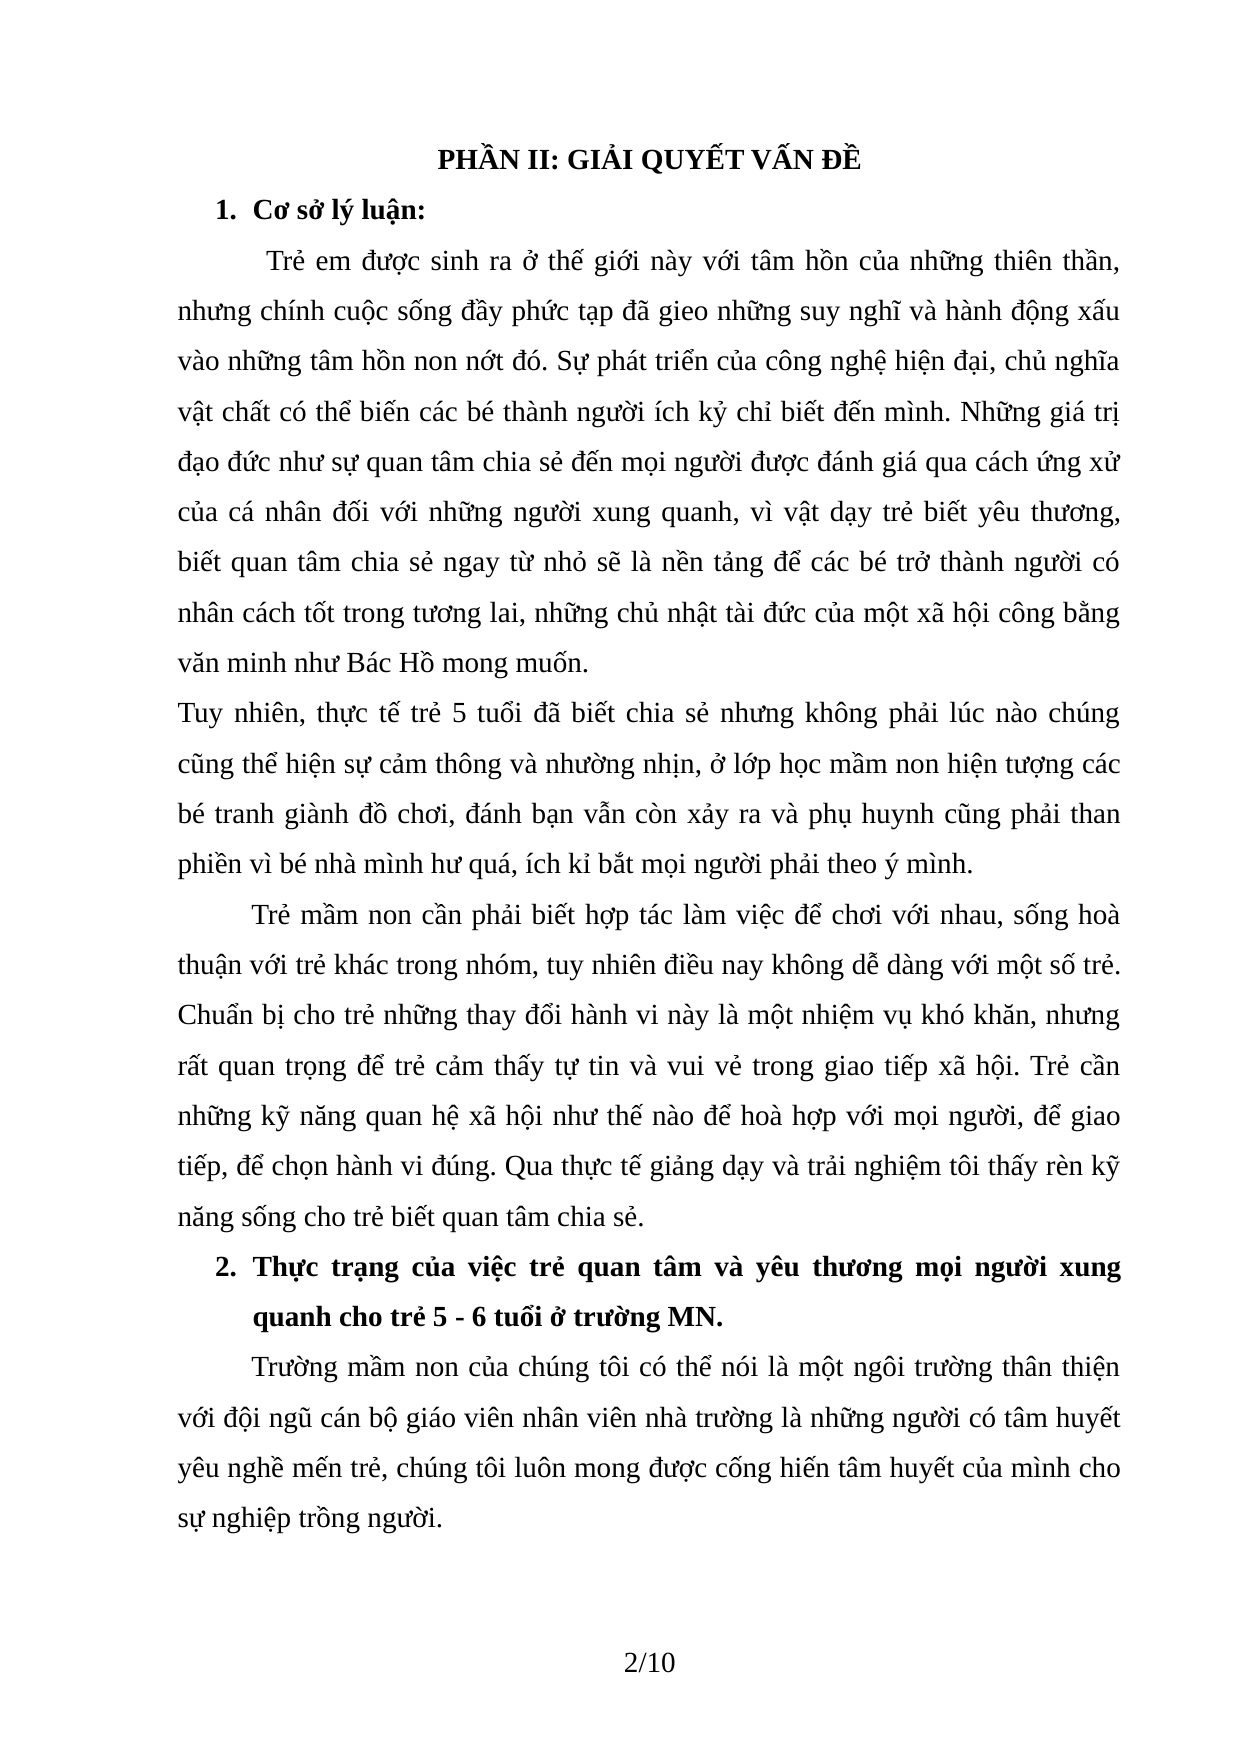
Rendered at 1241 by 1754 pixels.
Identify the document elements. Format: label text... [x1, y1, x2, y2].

text PHẦN II: GIẢI QUYẾT VẤN ĐỀ [177, 142, 1122, 176]
text Trường mầm non của chúng tôi có thể nói là một ngôi trường thân thiện với đội ngũ cán bộ giáo viên nhân viên nhà trường là những người có tâm huyết yêu nghề mến trẻ, chúng tôi luôn mong được cống hiến tâm huyết của mình cho sự nghiệp trồng người. [177, 1349, 1122, 1534]
text Trẻ mầm non cần phải biết hợp tác làm việc để chơi với nhau, sống hoà thuận với trẻ khác trong nhóm, tuy nhiên điều nay không dễ dàng với một số trẻ. Chuẩn bị cho trẻ những thay đổi hành vi này là một nhiệm vụ khó khăn, nhưng rất quan trọng để trẻ cảm thấy tự tin và vui vẻ trong giao tiếp xã hội. Trẻ cần những kỹ năng quan hệ xã hội như thế nào để hoà hợp với mọi người, để giao tiếp, để chọn hành vi đúng. Qua thực tế giảng dạy và trải nghiệm tôi thấy rèn kỹ năng sống cho trẻ biết quan tâm chia sẻ. [177, 897, 1122, 1232]
list Cơ sở lý luận: [215, 192, 1122, 226]
text Trẻ em được sinh ra ở thế giới này với tâm hồn của những thiên thần, nhưng chính cuộc sống đầy phức tạp đã gieo những suy nghĩ và hành động xấu vào những tâm hồn non nớt đó. Sự phát triển của công nghệ hiện đại, chủ nghĩa vật chất có thể biến các bé thành người ích kỷ chỉ biết đến mình. Những giá trị đạo đức như sự quan tâm chia sẻ đến mọi người được đánh giá qua cách ứng xử của cá nhân đối với những người xung quanh, vì vật dạy trẻ biết yêu thương, biết quan tâm chia sẻ ngay từ nhỏ sẽ là nền tảng để các bé trở thành người có nhân cách tốt trong tương lai, những chủ nhật tài đức của một xã hội công bằng văn minh như Bác Hồ mong muốn. [177, 243, 1122, 679]
list Thực trạng của việc trẻ quan tâm và yêu thương mọi người xung quanh cho trẻ 5 - 6 tuổi ở trường MN. [215, 1249, 1122, 1333]
text Tuy nhiên, thực tế trẻ 5 tuổi đã biết chia sẻ nhưng không phải lúc nào chúng cũng thể hiện sự cảm thông và nhường nhịn, ở lớp học mầm non hiện tượng các bé tranh giành đồ chơi, đánh bạn vẫn còn xảy ra và phụ huynh cũng phải than phiền vì bé nhà mình hư quá, ích kỉ bắt mọi người phải theo ý mình. [177, 696, 1122, 880]
